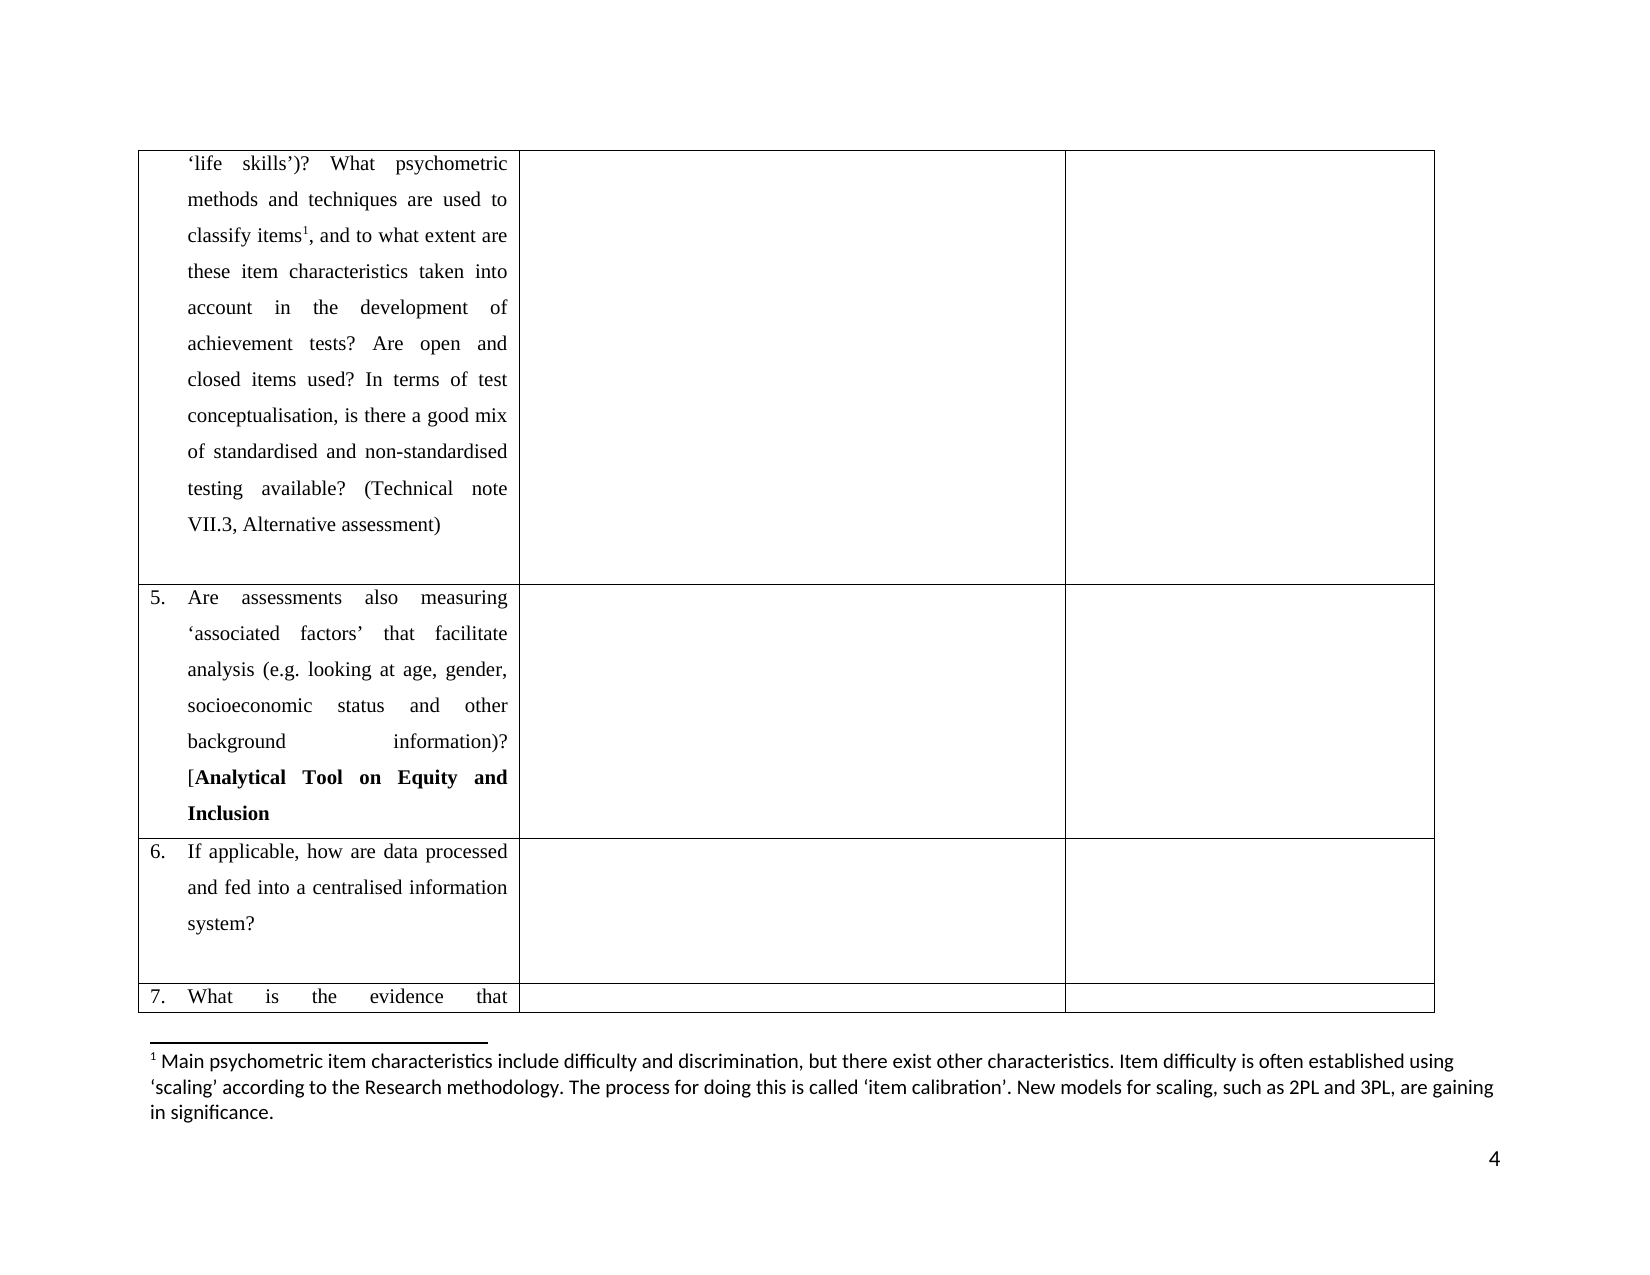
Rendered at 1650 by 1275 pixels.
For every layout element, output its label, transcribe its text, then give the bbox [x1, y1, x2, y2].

table_cell If applicable, how are data processed and fed into a centralised information system? [139, 839, 519, 983]
table_cell [1066, 151, 1434, 583]
table_cell [520, 585, 1065, 838]
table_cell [139, 151, 519, 583]
table_cell Are assessments also measuring ‘associated factors’ that facilitate analysis (e.g. looking at age, gender, socioeconomic status and other background information)? [Analytical Tool on Equity and Inclusion [139, 585, 519, 838]
table_cell [520, 984, 1065, 1012]
table_cell [1066, 585, 1434, 838]
table_cell [520, 839, 1065, 983]
table_cell [520, 151, 1065, 583]
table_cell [139, 984, 519, 1012]
table_cell [1066, 984, 1434, 1012]
table_cell [1066, 839, 1434, 983]
